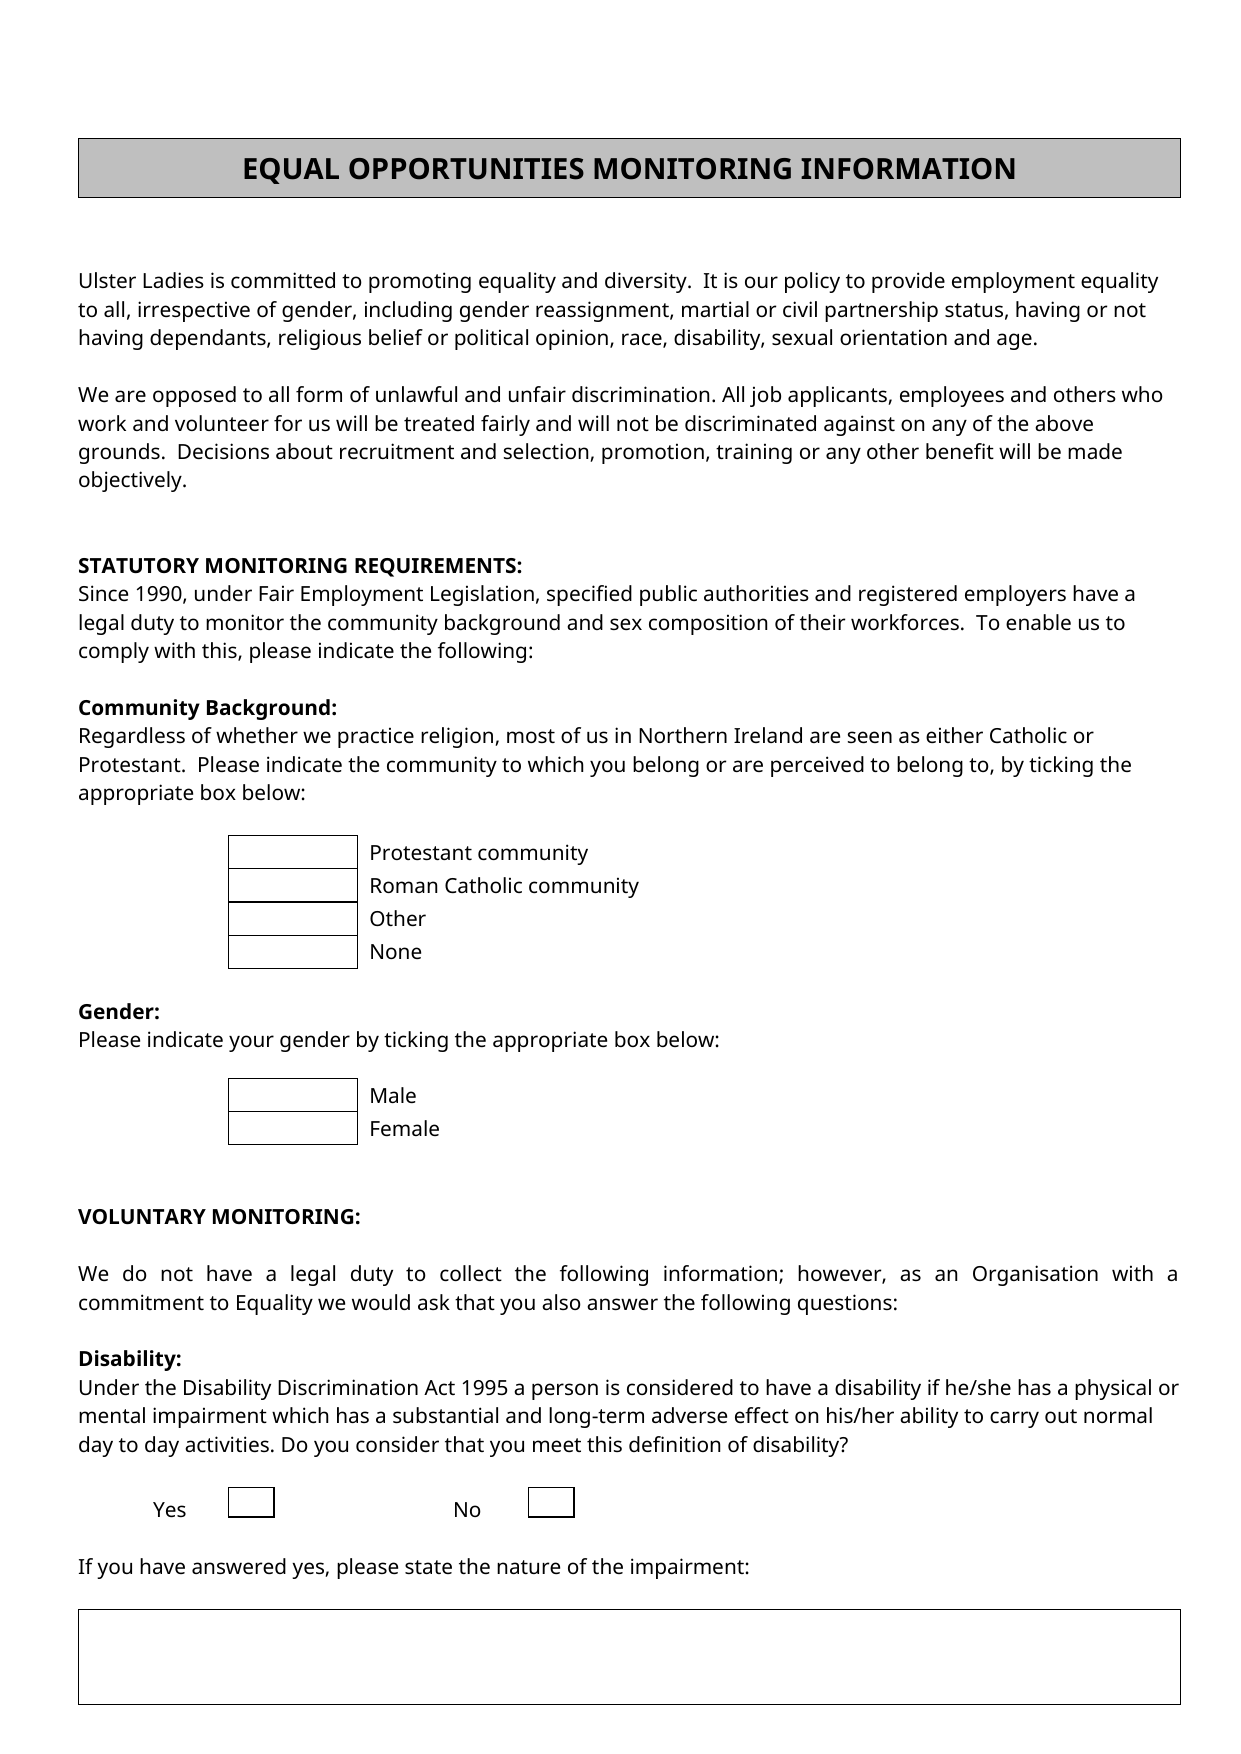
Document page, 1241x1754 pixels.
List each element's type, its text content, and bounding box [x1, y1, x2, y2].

text Disability: [78, 1344, 1181, 1373]
text Community Background: [78, 693, 1181, 721]
table_header Protestant community [358, 835, 963, 868]
table_cell [229, 869, 357, 901]
table_cell Female [358, 1111, 963, 1144]
table_header [229, 836, 357, 868]
table_header [79, 1610, 1180, 1704]
text Yes No [78, 1487, 1181, 1524]
table_cell [229, 936, 357, 968]
text Ulster Ladies is committed to promoting equality and diversity. It is our policy to provide employment equality to all, irrespective of gender, including gender reassignment, martial or civil partnership status, having or not having dependants, religious belief or political opinion, race, disability, sexual orientation and age. [78, 266, 1181, 352]
table_header EQUAL OPPORTUNITIES MONITORING INFORMATION [79, 139, 1180, 197]
text Since 1990, under Fair Employment Legislation, specified public authorities and registered employers have a legal duty to monitor the community background and sex composition of their workforces. To enable us to comply with this, please indicate the following: [78, 579, 1181, 664]
text STATUTORY MONITORING REQUIREMENTS: [78, 551, 1181, 579]
text VOLUNTARY MONITORING: [78, 1202, 1181, 1231]
table_cell Roman Catholic community [358, 868, 963, 901]
text Regardless of whether we practice religion, most of us in Northern Ireland are seen as either Catholic or Protestant. Please indicate the community to which you belong or are perceived to belong to, by ticking the appropriate box below: [78, 721, 1181, 807]
text We do not have a legal duty to collect the following information; however, as an Organisation with a commitment to Equality we would ask that you also answer the following questions: [78, 1259, 1181, 1316]
text Please indicate your gender by ticking the appropriate box below: [78, 1026, 1181, 1054]
table_cell Other [358, 901, 963, 934]
table_cell None [358, 935, 963, 968]
text Under the Disability Discrimination Act 1995 a person is considered to have a disability if he/she has a physical or mental impairment which has a substantial and long-term adverse effect on his/her ability to carry out normal day to day activities. Do you consider that you meet this definition of disability? [78, 1373, 1181, 1458]
table_header [229, 1079, 357, 1111]
text We are opposed to all form of unlawful and unfair discrimination. All job applicants, employees and others who work and volunteer for us will be treated fairly and will not be discriminated against on any of the above grounds. Decisions about recruitment and selection, promotion, training or any other benefit will be made objectively. [78, 380, 1181, 494]
table_cell [229, 903, 357, 934]
table_cell [229, 1112, 357, 1144]
text If you have answered yes, please state the nature of the impairment: [78, 1552, 1181, 1581]
text Gender: [78, 997, 1181, 1026]
table_header Male [358, 1078, 963, 1111]
